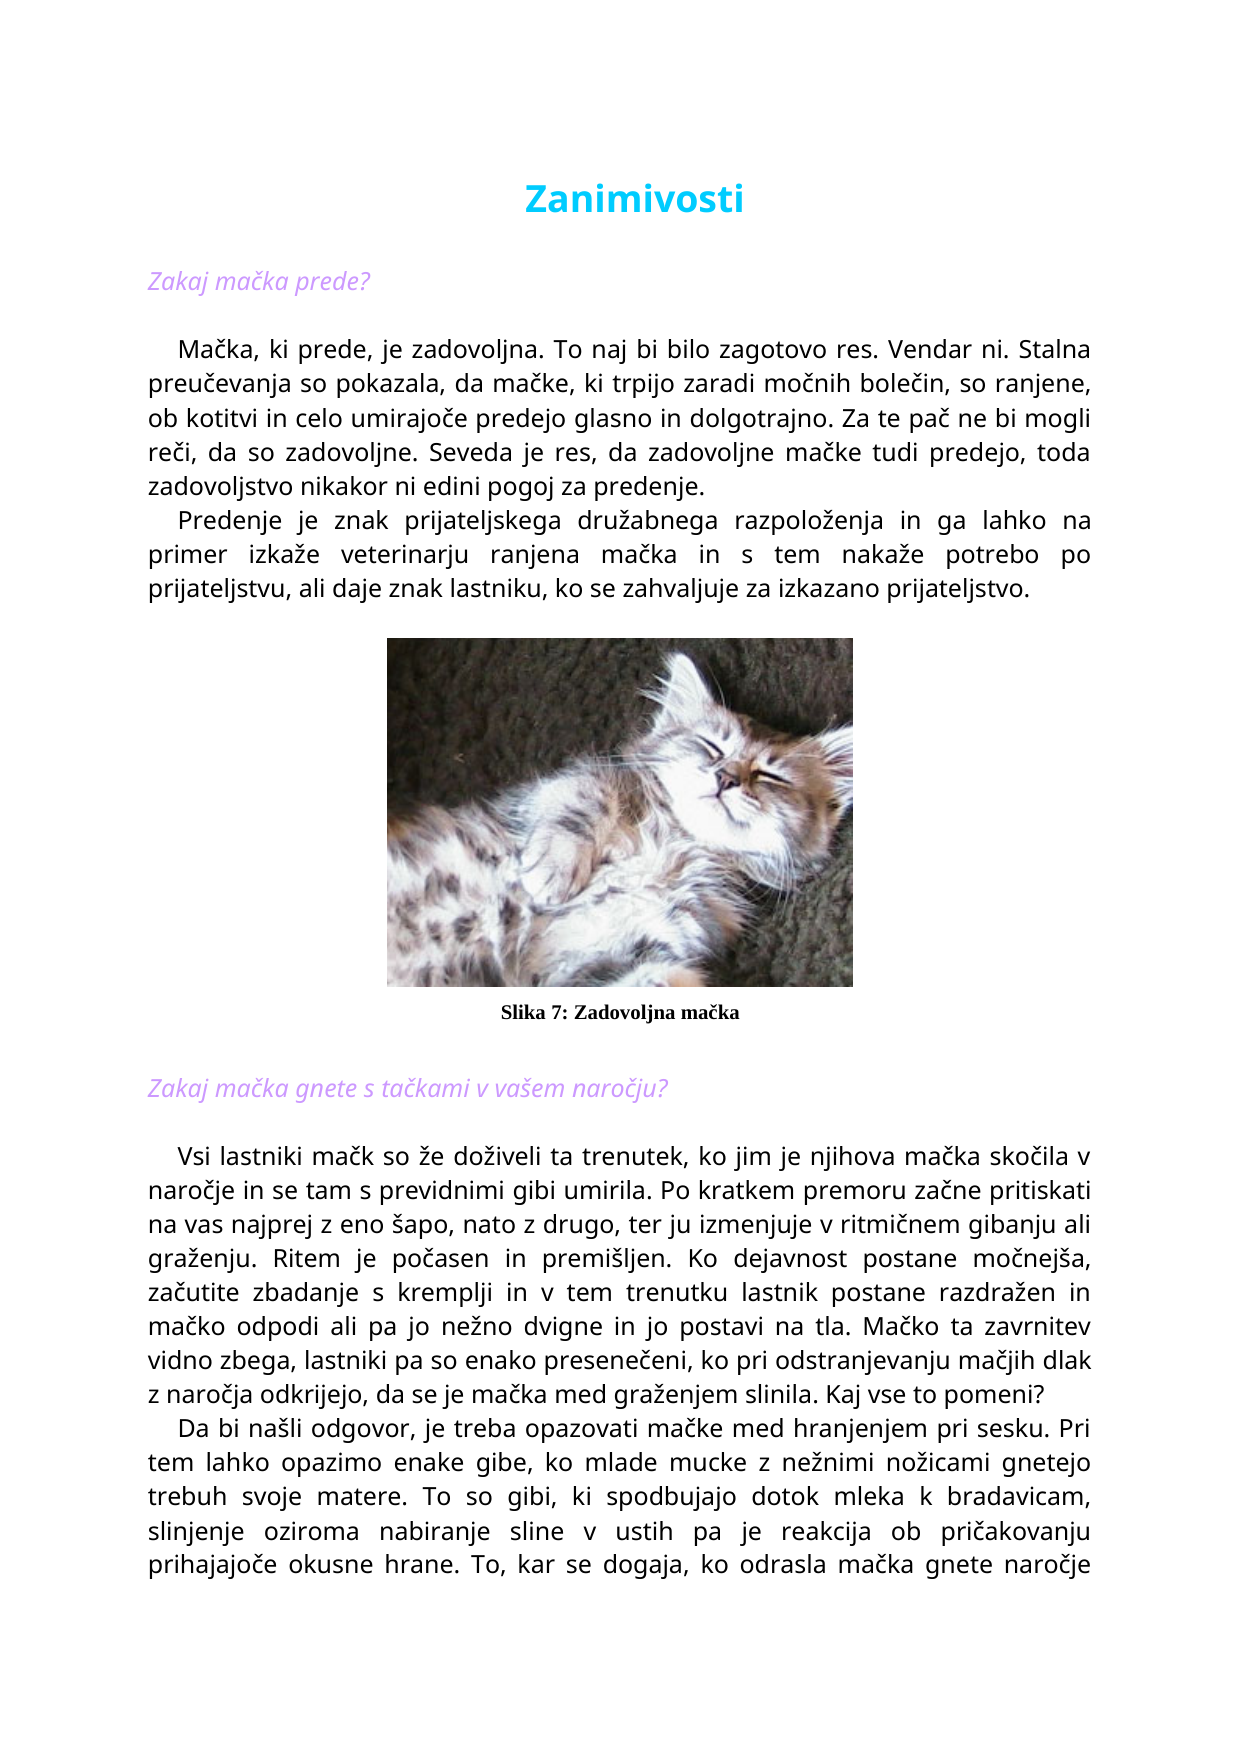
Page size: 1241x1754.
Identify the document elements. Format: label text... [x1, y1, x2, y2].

text Vsi lastniki mačk so že doživeli ta trenutek, ko jim je njihova mačka skočila v naročje in se tam s previdnimi gibi umirila. Po kratkem premoru začne pritiskati na vas najprej z eno šapo, nato z drugo, ter ju izmenjuje v ritmičnem gibanju ali graženju. Ritem je počasen in premišljen. Ko dejavnost postane močnejša, začutite zbadanje s kremplji in v tem trenutku lastnik postane razdražen in mačko odpodi ali pa jo nežno dvigne in jo postavi na tla. Mačko ta zavrnitev vidno zbega, lastniki pa so enako presenečeni, ko pri odstranjevanju mačjih dlak z naročja odkrijejo, da se je mačka med graženjem slinila. Kaj vse to pomeni? [148, 1138, 1093, 1411]
text Predenje je znak prijateljskega družabnega razpoloženja in ga lahko na primer izkaže veterinarju ranjena mačka in s tem nakaže potrebo po prijateljstvu, ali daje znak lastniku, ko se zahvaljuje za izkazano prijateljstvo. [148, 502, 1093, 604]
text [148, 1411, 1093, 1581]
picture [387, 638, 853, 987]
text Zanimivosti [148, 173, 1093, 224]
text Zakaj mačka prede? [148, 264, 1093, 298]
text Mačka, ki prede, je zadovoljna. To naj bi bilo zagotovo res. Vendar ni. Stalna preučevanja so pokazala, da mačke, ki trpijo zaradi močnih bolečin, so ranjene, ob kotitvi in celo umirajoče predejo glasno in dolgotrajno. Za te pač ne bi mogli reči, da so zadovoljne. Seveda je res, da zadovoljne mačke tudi predejo, toda zadovoljstvo nikakor ni edini pogoj za predenje. [148, 332, 1093, 502]
text Zakaj mačka gnete s tačkami v vašem naročju? [148, 1070, 1093, 1104]
